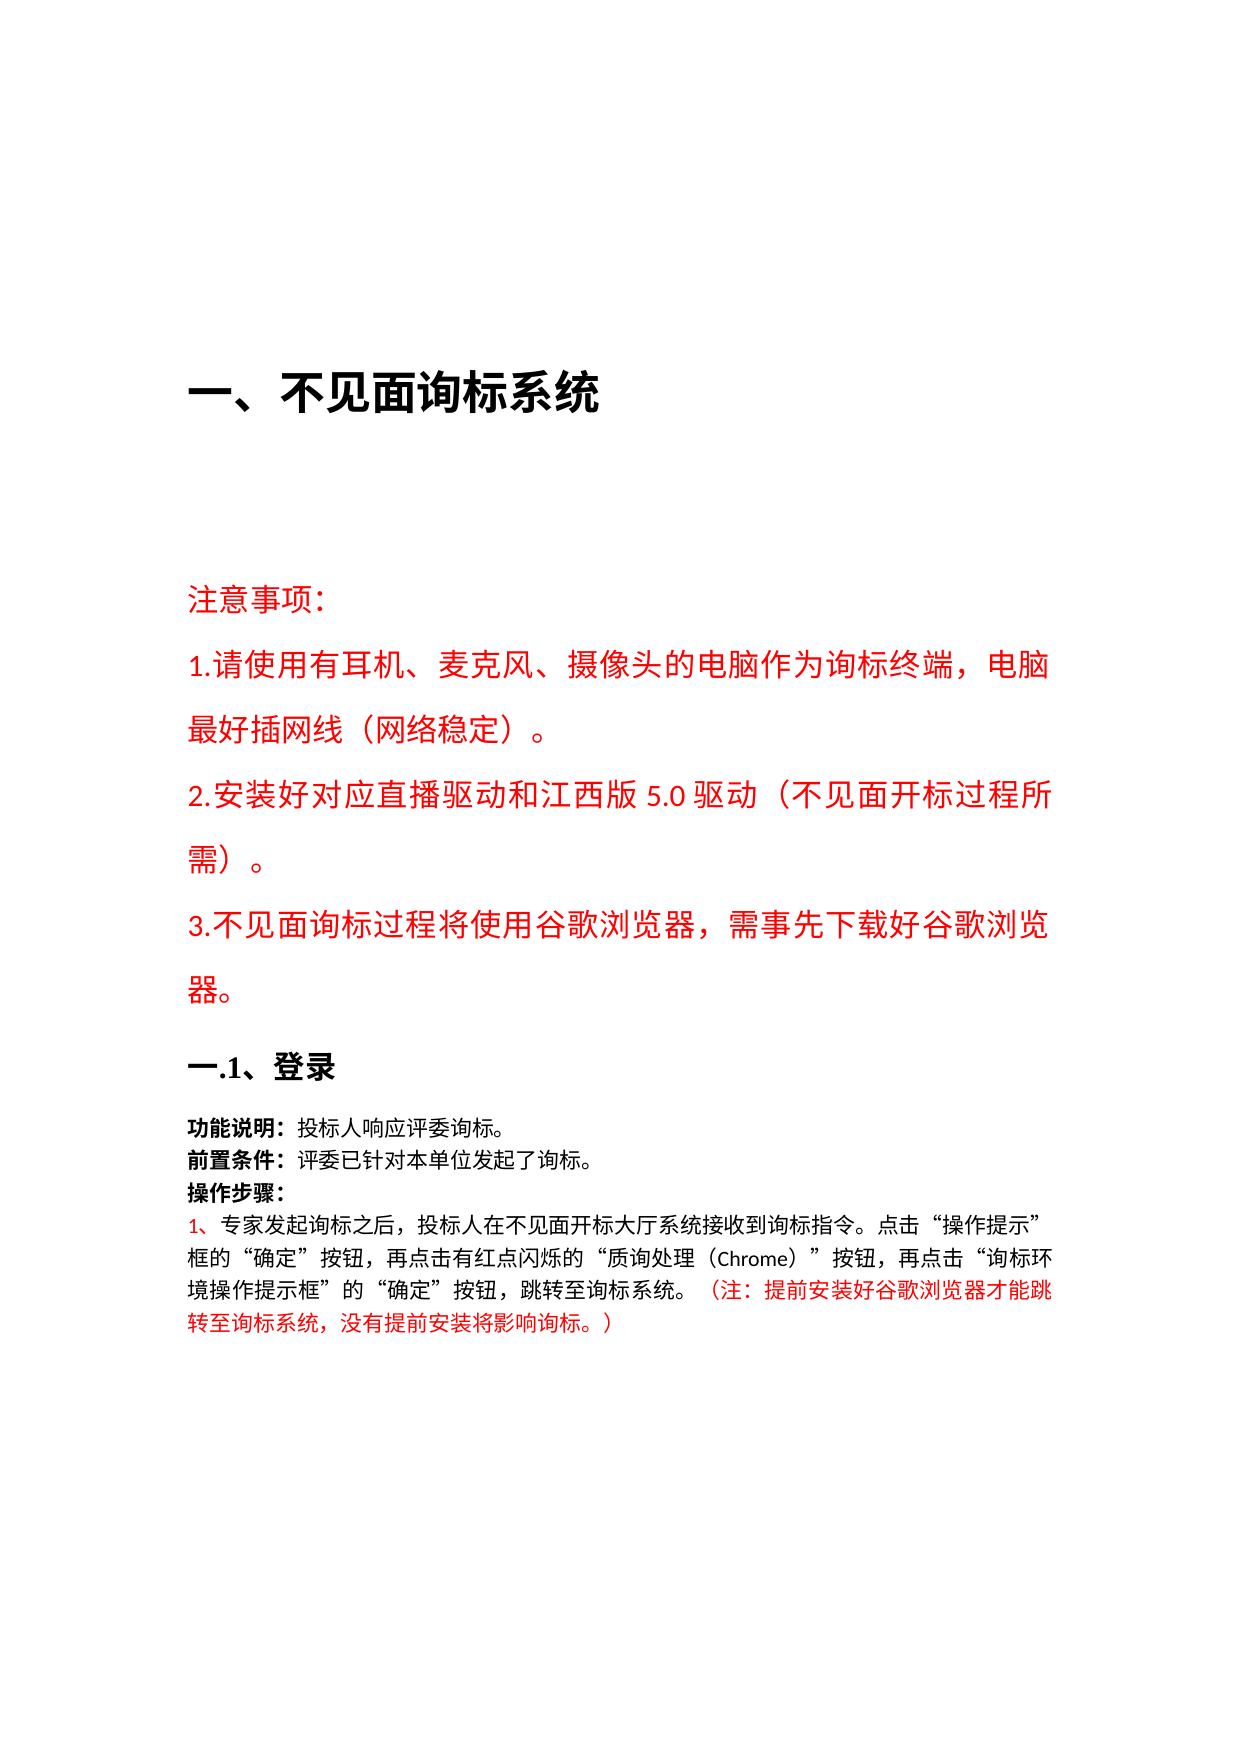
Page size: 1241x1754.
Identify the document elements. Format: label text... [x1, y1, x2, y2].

text 操作步骤： [187, 1175, 1053, 1208]
list 注意事项： [187, 565, 1053, 630]
list 2.安装好对应直播驱动和江西版5.0驱动（不见面开标过程所需）。 [187, 760, 1053, 890]
subtitle 不见面询标系统 [187, 341, 1053, 438]
subtitle 登录 [187, 1033, 1053, 1098]
list 1.请使用有耳机、麦克风、摄像头的电脑作为询标终端，电脑最好插网线（网络稳定）。 [187, 630, 1053, 760]
list 3.不见面询标过程将使用谷歌浏览器，需事先下载好谷歌浏览器。 [187, 890, 1053, 1020]
text 前置条件：评委已针对本单位发起了询标。 [187, 1143, 1053, 1175]
text 功能说明：投标人响应评委询标。 [187, 1110, 1053, 1143]
list 专家发起询标之后，投标人在不见面开标大厅系统接收到询标指令。点击“操作提示”框的“确定”按钮，再点击有红点闪烁的“质询处理（Chrome）”按钮，再点击“询标环境操作提示框”的“确定”按钮，跳转至询标系统。（注：提前安装好谷歌浏览器才能跳转至询标系统，没有提前安装将影响询标。） [187, 1208, 1053, 1338]
